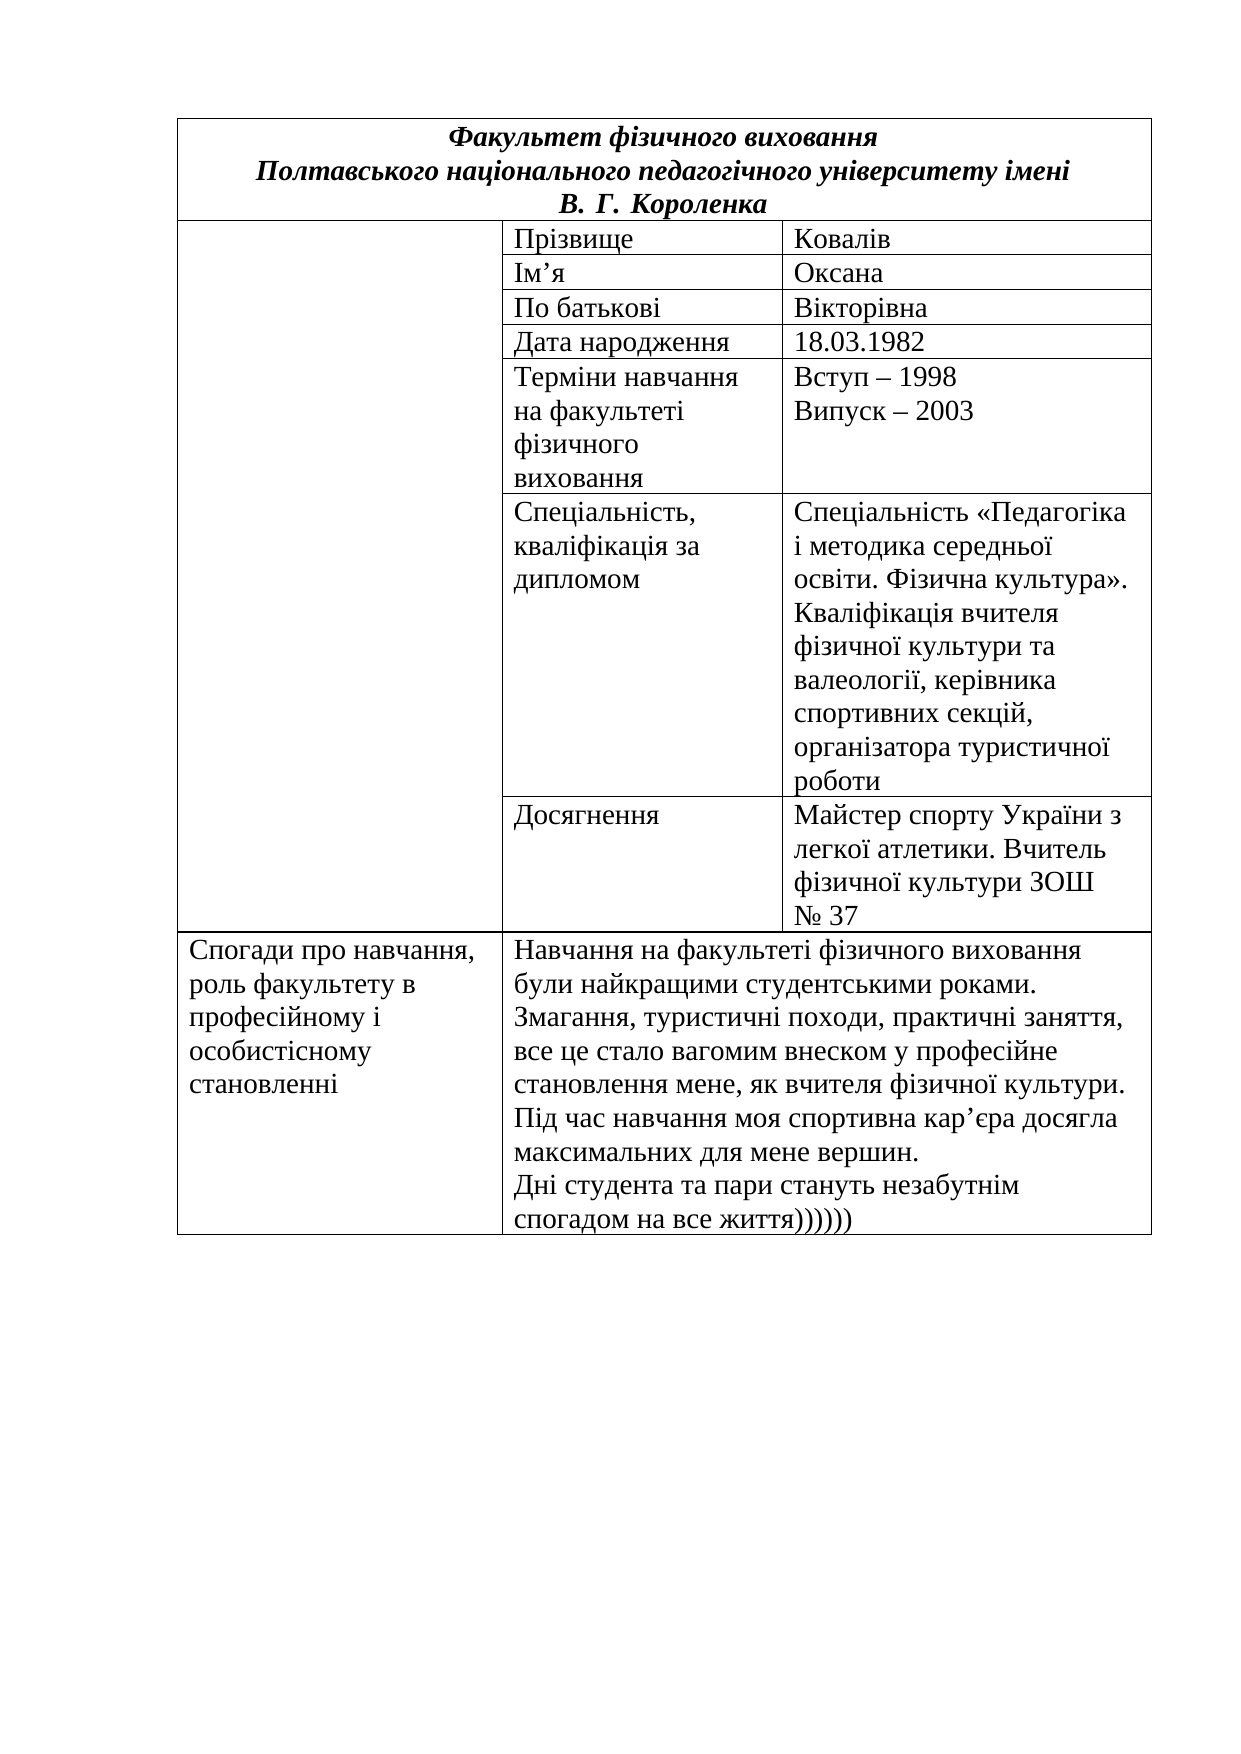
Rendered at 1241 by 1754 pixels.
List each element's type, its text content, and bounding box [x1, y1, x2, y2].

table_cell [178, 221, 502, 931]
table_cell Прізвище [503, 221, 782, 254]
table_cell Вікторівна [783, 290, 1151, 323]
table_cell Досягнення [503, 797, 782, 931]
table_cell Спеціальність «Педагогіка і методика середньої освіти. Фізична культура». Кваліфікація вчителя фізичної культури та валеології, керівника спортивних секцій, організатора туристичної роботи [783, 494, 1151, 796]
table_cell Вступ – 1998 Випуск – 2003 [783, 359, 1151, 493]
table_cell Майстер спорту України з легкої атлетики. Вчитель фізичної культури ЗОШ № 37 [783, 797, 1151, 931]
table_cell Оксана [783, 255, 1151, 289]
table_cell Ковалів [783, 221, 1151, 254]
table_header Факультет фізичного виховання Полтавського національного педагогічного університету імені В. Г. Короленка [178, 119, 1151, 220]
table_cell Спеціальність, кваліфікація за дипломом [503, 494, 782, 796]
table_cell 18.03.1982 [783, 325, 1151, 358]
table_cell Спогади про навчання, роль факультету в професійному і особистісному становленні [178, 933, 502, 1234]
table_cell Терміни навчання на факультеті фізичного виховання [503, 359, 782, 493]
table_cell Навчання на факультеті фізичного виховання були найкращими студентськими роками. Змагання, туристичні походи, практичні заняття, все це стало вагомим внеском у професійне становлення мене, як вчителя фізичної культури. Під час навчання моя спортивна кар’єра досягла максимальних для мене вершин. Дні студента та пари стануть незабутнім спогадом на все життя)))))) [503, 933, 1151, 1234]
table_cell Дата народження [503, 325, 782, 358]
table_cell По батькові [503, 290, 782, 323]
table_cell Ім’я [503, 255, 782, 289]
